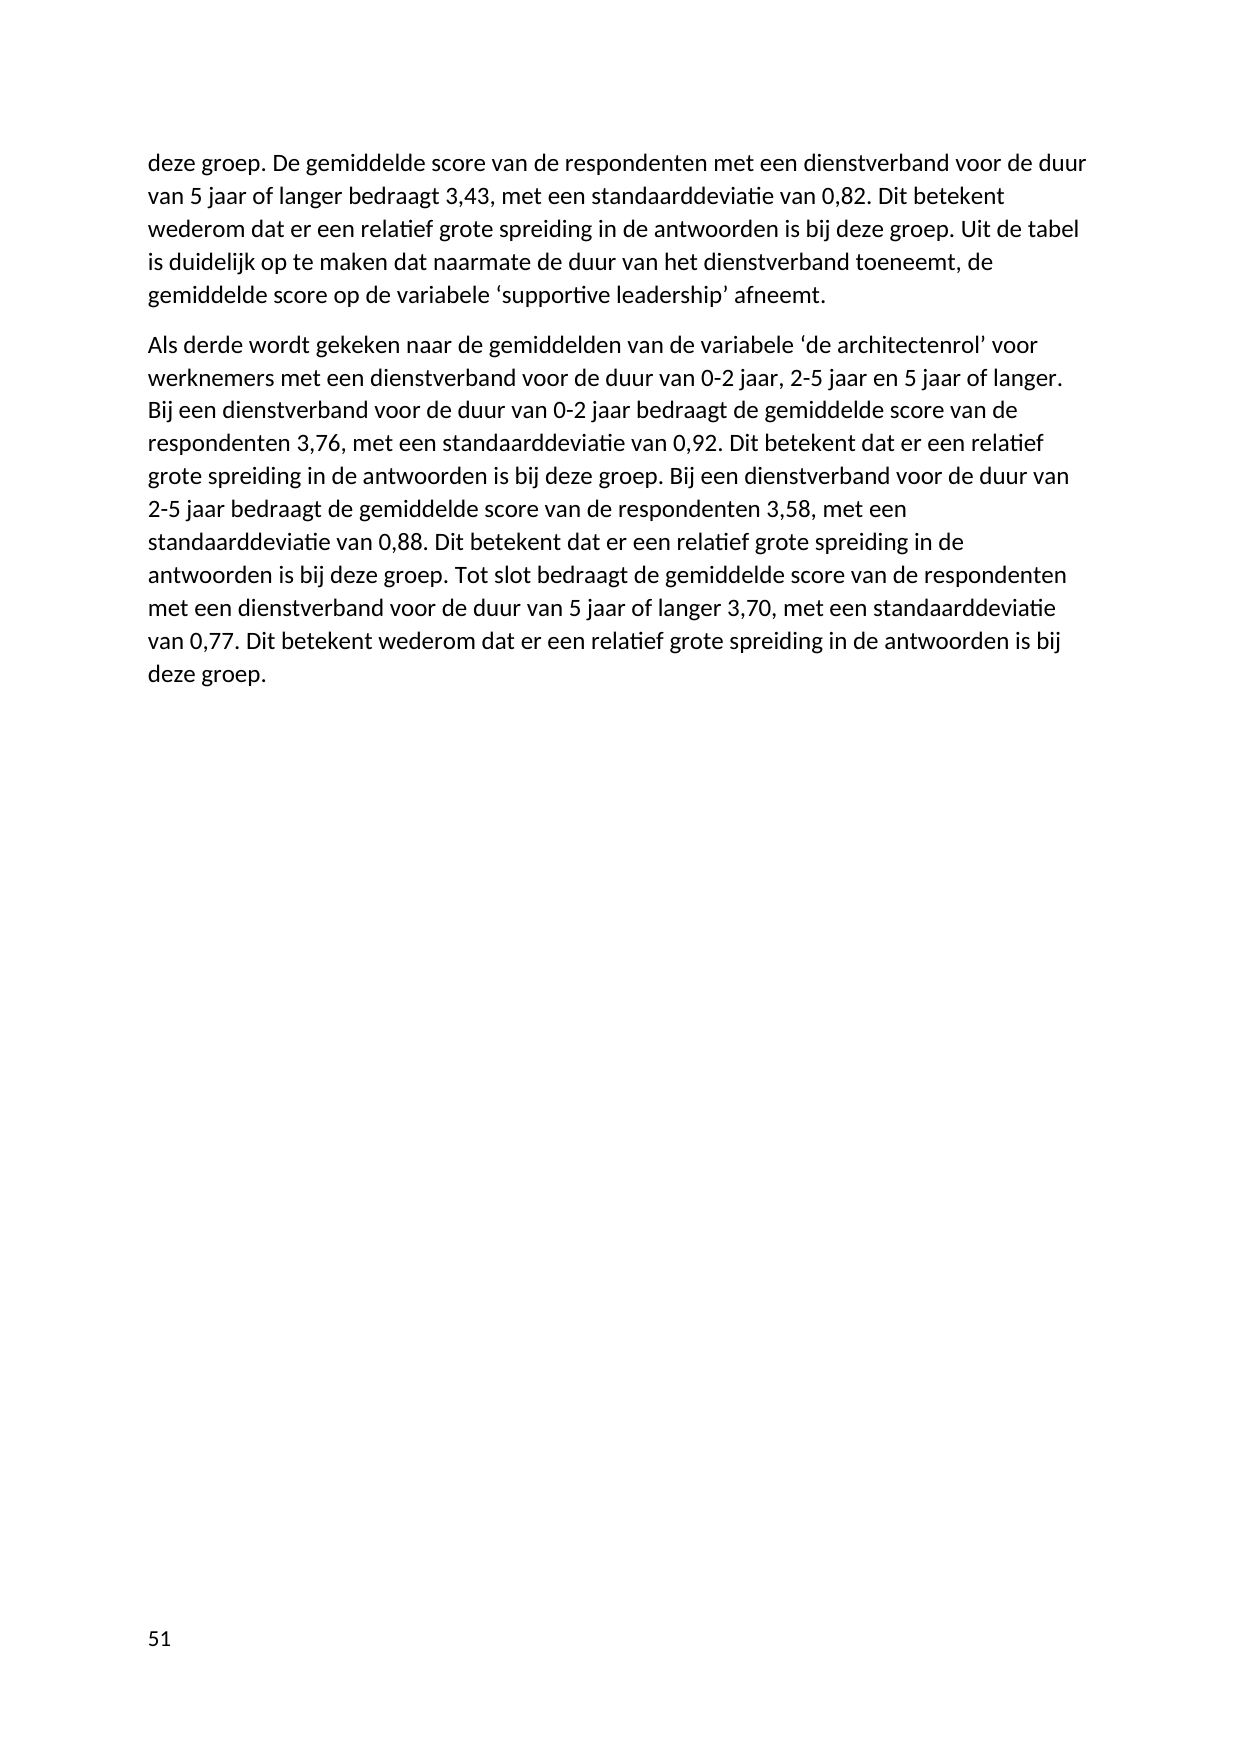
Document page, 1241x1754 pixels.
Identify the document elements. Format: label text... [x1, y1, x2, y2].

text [148, 148, 1093, 310]
text Als derde wordt gekeken naar de gemiddelden van de variabele ‘de architectenrol’ voor werknemers met een dienstverband voor de duur van 0-2 jaar, 2-5 jaar en 5 jaar of langer. Bij een dienstverband voor de duur van 0-2 jaar bedraagt de gemiddelde score van de respondenten 3,76, met een standaarddeviatie van 0,92. Dit betekent dat er een relatief grote spreiding in de antwoorden is bij deze groep. Bij een dienstverband voor de duur van 2-5 jaar bedraagt de gemiddelde score van de respondenten 3,58, met een standaarddeviatie van 0,88. Dit betekent dat er een relatief grote spreiding in de antwoorden is bij deze groep. Tot slot bedraagt de gemiddelde score van de respondenten met een dienstverband voor de duur van 5 jaar of langer 3,70, met een standaarddeviatie van 0,77. Dit betekent wederom dat er een relatief grote spreiding in de antwoorden is bij deze groep. [148, 329, 1093, 688]
